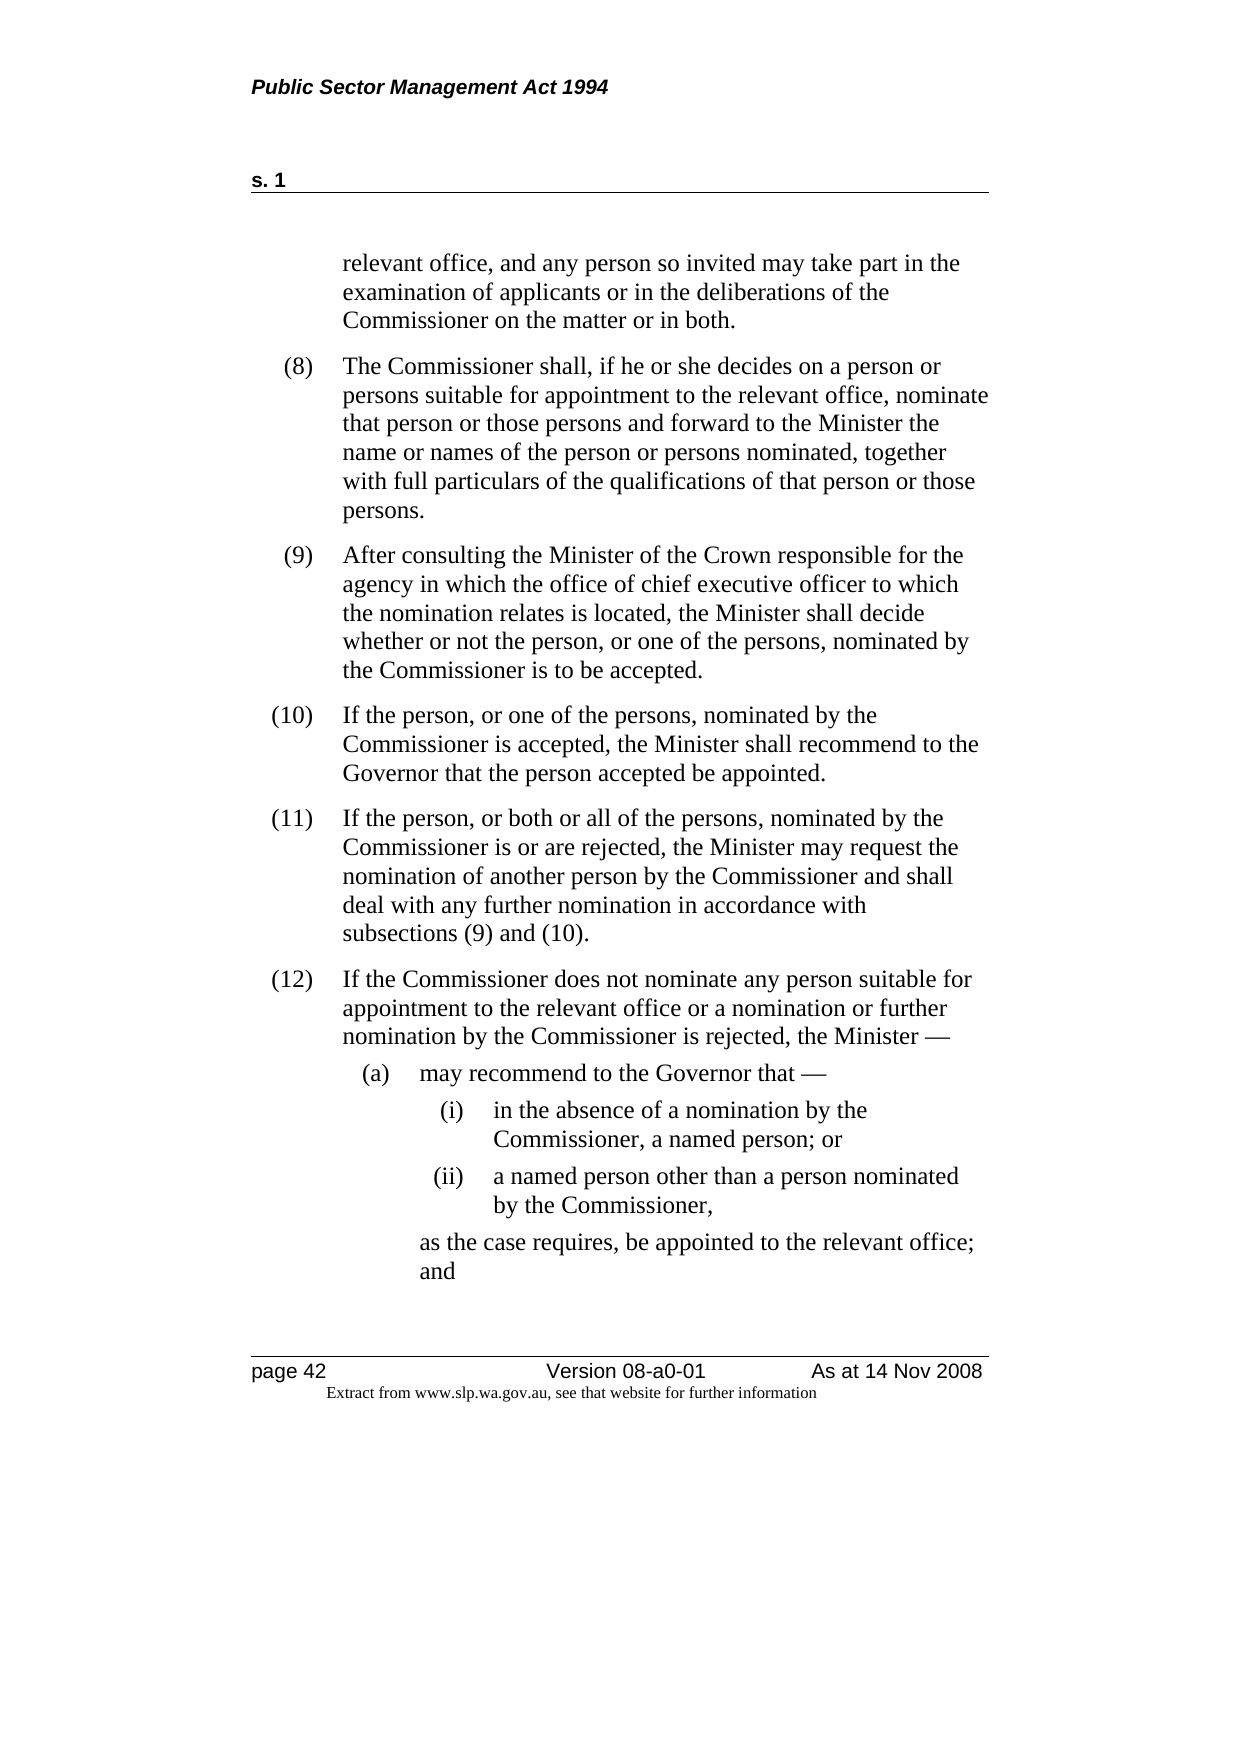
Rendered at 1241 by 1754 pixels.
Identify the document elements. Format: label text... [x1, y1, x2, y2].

text (ii) a named person other than a person nominated by the Commissioner, [251, 1161, 989, 1219]
text (8) The Commissioner shall, if he or she decides on a person or persons suitable for appointment to the relevant office, nominate that person or those persons and forward to the Minister the name or names of the person or persons nominated, together with full particulars of the qualifications of that person or those persons. [251, 351, 989, 523]
text (10) If the person, or one of the persons, nominated by the Commissioner is accepted, the Minister shall recommend to the Governor that the person accepted be appointed. [251, 701, 989, 787]
text (11) If the person, or both or all of the persons, nominated by the Commissioner is or are rejected, the Minister may request the nomination of another person by the Commissioner and shall deal with any further nomination in accordance with subsections (9) and (10). [251, 803, 989, 947]
text as the case requires, be appointed to the relevant office; and [251, 1227, 989, 1285]
text (a) may recommend to the Governor that — [251, 1058, 989, 1087]
text (i) in the absence of a nomination by the Commissioner, a named person; or [251, 1096, 989, 1153]
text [251, 248, 989, 334]
text (12) If the Commissioner does not nominate any person suitable for appointment to the relevant office or a nomination or further nomination by the Commissioner is rejected, the Minister — [251, 964, 989, 1050]
text (9) After consulting the Minister of the Crown responsible for the agency in which the office of chief executive officer to which the nomination relates is located, the Minister shall decide whether or not the person, or one of the persons, nominated by the Commissioner is to be accepted. [251, 540, 989, 684]
